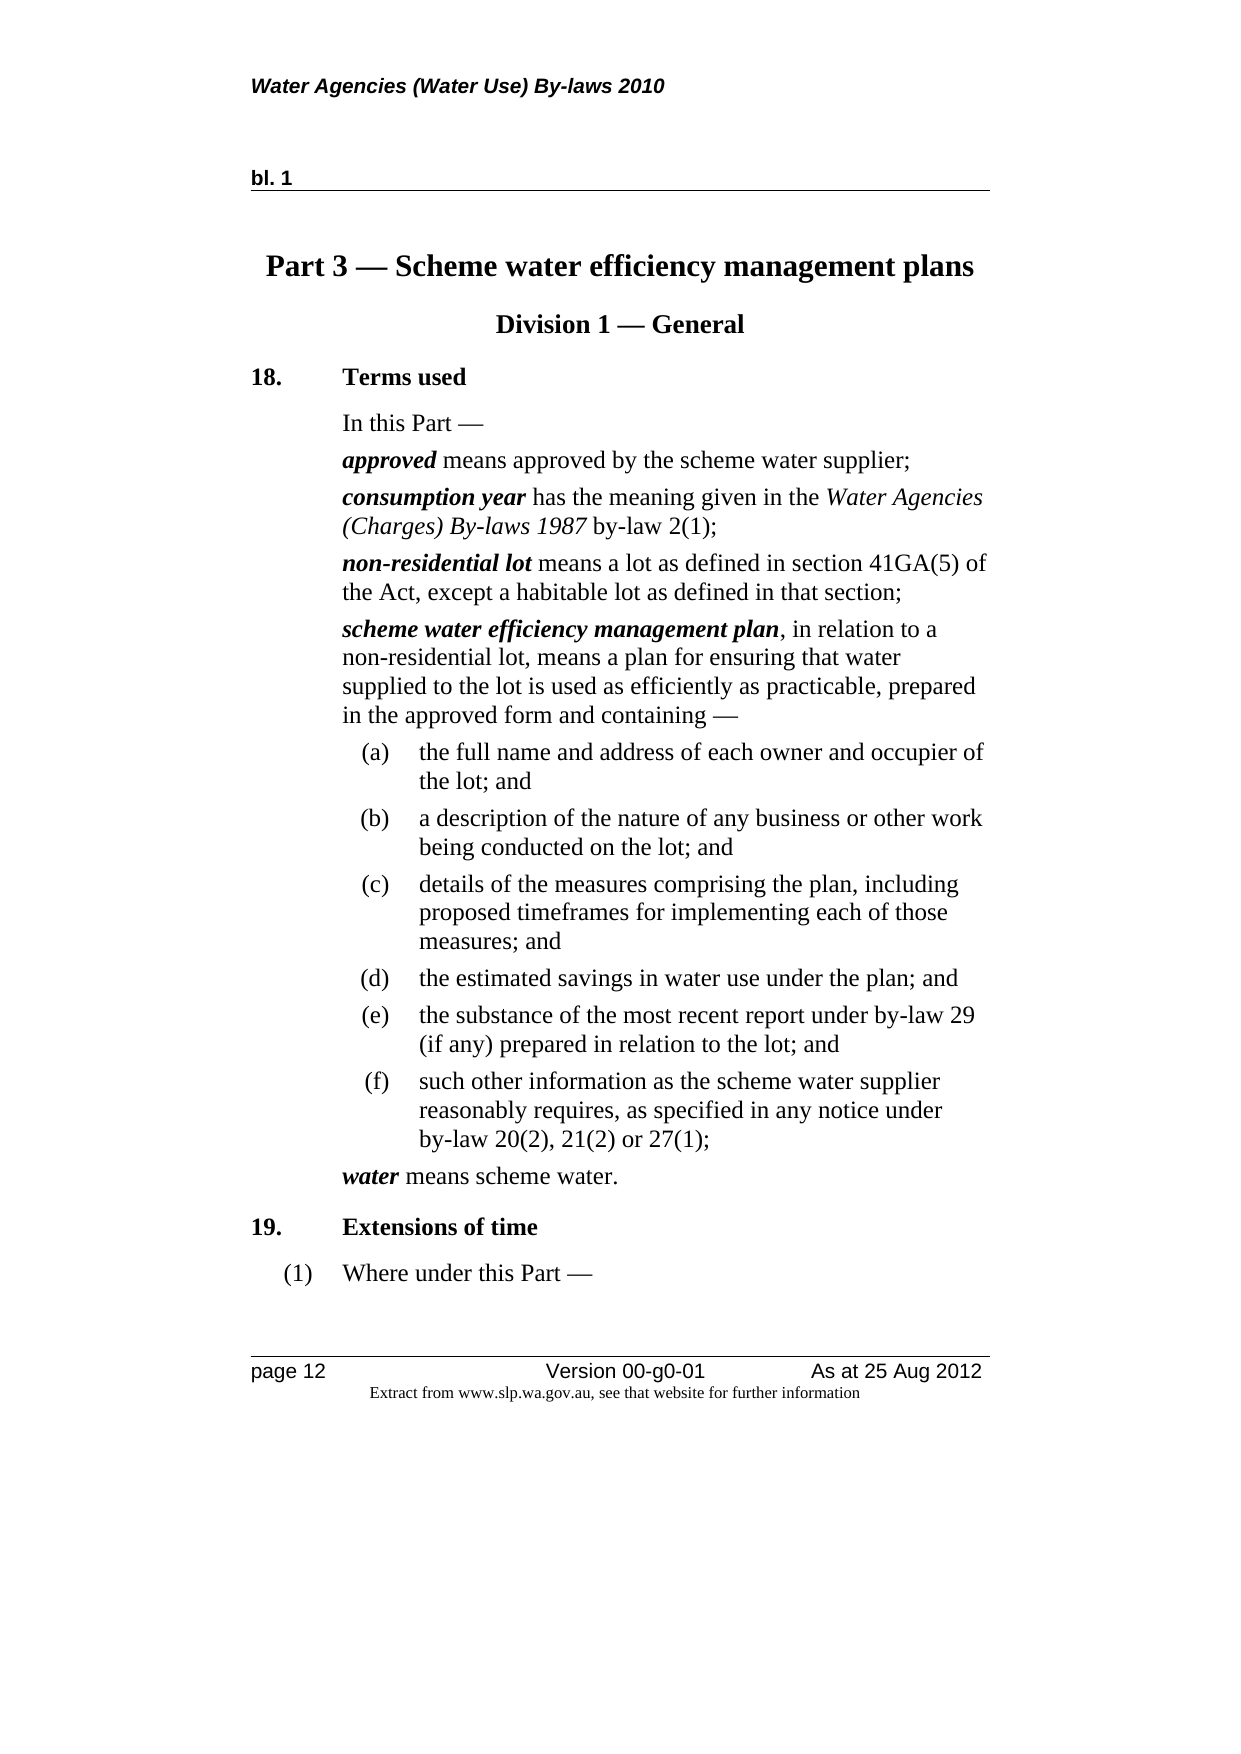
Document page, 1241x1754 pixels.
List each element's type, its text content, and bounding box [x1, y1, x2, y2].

subtitle Division 1 — General [251, 308, 990, 339]
text (a) the full name and address of each owner and occupier of the lot; and [251, 737, 990, 794]
text consumption year has the meaning given in the Water Agencies (Charges) By-laws 1987 by-law 2(1); [251, 482, 990, 539]
text non-residential lot means a lot as defined in section 41GA(5) of the Act, except a habitable lot as defined in that section; [251, 548, 990, 605]
subtitle 18. Terms used [251, 362, 990, 391]
text (c) details of the measures comprising the plan, including proposed timeframes for implementing each of those measures; and [251, 869, 990, 955]
text In this Part — [251, 408, 990, 437]
text (d) the estimated savings in water use under the plan; and [251, 963, 990, 992]
text scheme water efficiency management plan, in relation to a non-residential lot, means a plan for ensuring that water supplied to the lot is used as efficiently as practicable, prepared in the approved form and containing — [251, 614, 990, 729]
text approved means approved by the scheme water supplier; [251, 445, 990, 474]
text (e) the substance of the most recent report under by-law 29 (if any) prepared in relation to the lot; and [251, 1000, 990, 1058]
text (f) such other information as the scheme water supplier reasonably requires, as specified in any notice under by-law 20(2), 21(2) or 27(1); [251, 1066, 990, 1152]
text (b) a description of the nature of any business or other work being conducted on the lot; and [251, 803, 990, 860]
subtitle 19. Extensions of time [251, 1212, 990, 1241]
text (1) Where under this Part — [251, 1258, 990, 1287]
text water means scheme water. [251, 1161, 990, 1189]
subtitle Part 3 — Scheme water efficiency management plans [251, 247, 990, 283]
